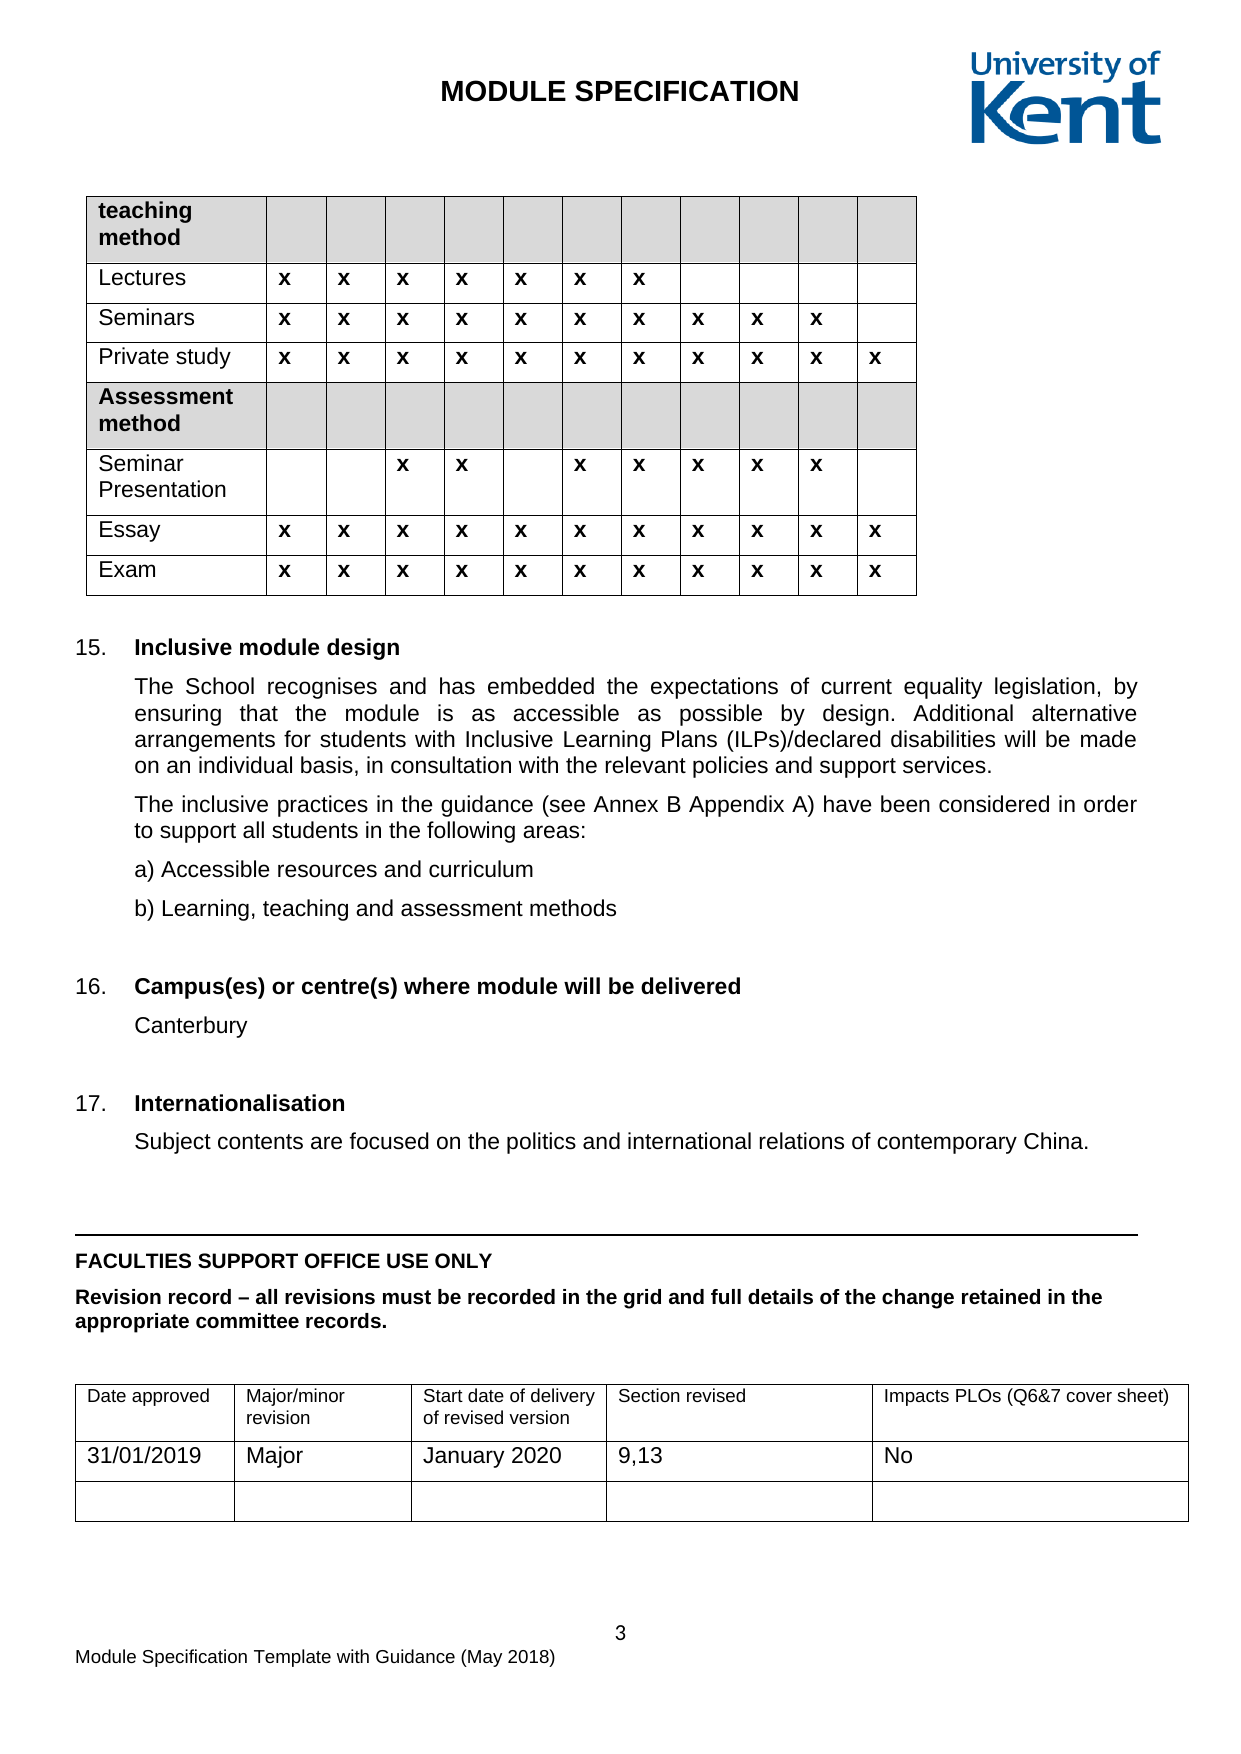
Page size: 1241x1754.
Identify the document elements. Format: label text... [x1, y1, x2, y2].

table_cell x [386, 343, 444, 382]
table_cell x [327, 516, 385, 554]
table_cell [386, 197, 444, 262]
text Canterbury [134, 1012, 1138, 1038]
table_cell x [622, 343, 680, 382]
table_cell x [445, 516, 503, 554]
text The inclusive practices in the guidance (see Annex B Appendix A) have been considered in order to support all students in the following areas: [134, 791, 1138, 844]
table_cell x [563, 450, 621, 515]
table_cell 31/01/2019 [76, 1442, 234, 1481]
table_cell x [858, 556, 916, 594]
table_cell [504, 383, 562, 448]
table_cell x [799, 304, 857, 342]
table_cell x [622, 556, 680, 594]
table_cell x [386, 516, 444, 554]
table_cell [563, 383, 621, 448]
table_cell [327, 197, 385, 262]
table_cell [873, 1482, 1188, 1521]
table_cell x [445, 304, 503, 342]
table_cell [445, 197, 503, 262]
table_cell x [681, 556, 739, 594]
table_cell x [267, 556, 326, 594]
text FACULTIES SUPPORT OFFICE USE ONLY [75, 1248, 1138, 1272]
table_cell Lectures [87, 264, 266, 302]
table_cell Seminars [87, 304, 266, 342]
table_cell x [445, 450, 503, 515]
table_cell x [740, 516, 798, 554]
table_cell x [740, 450, 798, 515]
table_cell x [504, 516, 562, 554]
table_cell x [622, 516, 680, 554]
list Campus(es) or centre(s) where module will be delivered [75, 973, 1138, 999]
table_cell [76, 1482, 234, 1521]
table_cell Assessment method [87, 383, 266, 448]
table_cell Essay [87, 516, 266, 554]
table_cell x [622, 264, 680, 302]
table_cell x [386, 264, 444, 302]
table_cell [386, 383, 444, 448]
table_cell [858, 264, 916, 302]
table_cell x [740, 556, 798, 594]
table_cell [504, 197, 562, 262]
table_cell [267, 197, 326, 262]
table_cell x [563, 343, 621, 382]
table_header Major/minor revision [235, 1385, 411, 1441]
table_cell x [445, 343, 503, 382]
text a) Accessible resources and curriculum [134, 856, 1138, 883]
table_cell [267, 450, 326, 515]
table_cell x [740, 343, 798, 382]
table_cell [799, 197, 857, 262]
table_cell [740, 197, 798, 262]
text b) Learning, teaching and assessment methods [134, 895, 1138, 922]
table_cell [858, 383, 916, 448]
table_cell [607, 1482, 872, 1521]
table_cell x [267, 264, 326, 302]
table_cell x [622, 450, 680, 515]
table_cell 9,13 [607, 1442, 872, 1481]
table_cell x [681, 304, 739, 342]
table_cell [799, 383, 857, 448]
table_cell [740, 264, 798, 302]
table_cell [740, 383, 798, 448]
table_cell x [858, 343, 916, 382]
table_cell x [445, 264, 503, 302]
table_cell x [267, 516, 326, 554]
text Subject contents are focused on the politics and international relations of contemporary China. [134, 1128, 1138, 1155]
table_cell Private study [87, 343, 266, 382]
table_cell [445, 383, 503, 448]
table_cell x [267, 304, 326, 342]
table_cell x [799, 556, 857, 594]
table_cell [858, 450, 916, 515]
table_cell x [504, 264, 562, 302]
table_cell x [563, 264, 621, 302]
text Revision record – all revisions must be recorded in the grid and full details of the change retained in the appropriate committee records. [75, 1285, 1138, 1333]
list Internationalisation [75, 1089, 1138, 1116]
text The School recognises and has embedded the expectations of current equality legislation, by ensuring that the module is as accessible as possible by design. Additional alternative arrangements for students with Inclusive Learning Plans (ILPs)/declared disabilities will be made on an individual basis, in consultation with the relevant policies and support services. [134, 673, 1138, 779]
table_cell x [445, 556, 503, 594]
table_header Date approved [76, 1385, 234, 1441]
table_cell x [386, 556, 444, 594]
table_cell x [563, 556, 621, 594]
table_cell Learning/ teaching method [87, 197, 266, 262]
table_cell x [622, 304, 680, 342]
table_cell [622, 197, 680, 262]
table_cell x [327, 264, 385, 302]
table_cell [622, 383, 680, 448]
table_cell [681, 197, 739, 262]
table_cell x [386, 450, 444, 515]
table_header Start date of delivery of revised version [412, 1385, 606, 1441]
picture [970, 48, 1163, 145]
table_cell x [740, 304, 798, 342]
table_cell x [504, 556, 562, 594]
table_cell [799, 264, 857, 302]
table_cell x [386, 304, 444, 342]
table_cell x [327, 556, 385, 594]
table_cell Major [235, 1442, 411, 1481]
table_cell x [563, 516, 621, 554]
table_cell x [327, 343, 385, 382]
table_cell [267, 383, 326, 448]
table_cell x [799, 450, 857, 515]
list Inclusive module design [75, 634, 1138, 661]
table_cell [235, 1482, 411, 1521]
table_cell x [681, 450, 739, 515]
table_cell x [681, 343, 739, 382]
table_cell x [563, 304, 621, 342]
table_cell [681, 264, 739, 302]
table_header Impacts PLOs (Q6&7 cover sheet) [873, 1385, 1188, 1441]
table_cell [563, 197, 621, 262]
table_cell [327, 383, 385, 448]
table_cell [412, 1482, 606, 1521]
table_cell x [681, 516, 739, 554]
table_cell [327, 450, 385, 515]
table_cell x [799, 343, 857, 382]
table_cell January 2020 [412, 1442, 606, 1481]
table_cell x [267, 343, 326, 382]
table_cell [858, 197, 916, 262]
table_cell [504, 450, 562, 515]
table_cell x [504, 304, 562, 342]
table_cell Seminar Presentation [87, 450, 266, 515]
table_cell [858, 304, 916, 342]
table_cell No [873, 1442, 1188, 1481]
table_cell [681, 383, 739, 448]
table_cell x [858, 516, 916, 554]
table_cell Exam [87, 556, 266, 594]
table_header Section revised [607, 1385, 872, 1441]
table_cell x [799, 516, 857, 554]
table_cell x [504, 343, 562, 382]
table_cell x [327, 304, 385, 342]
